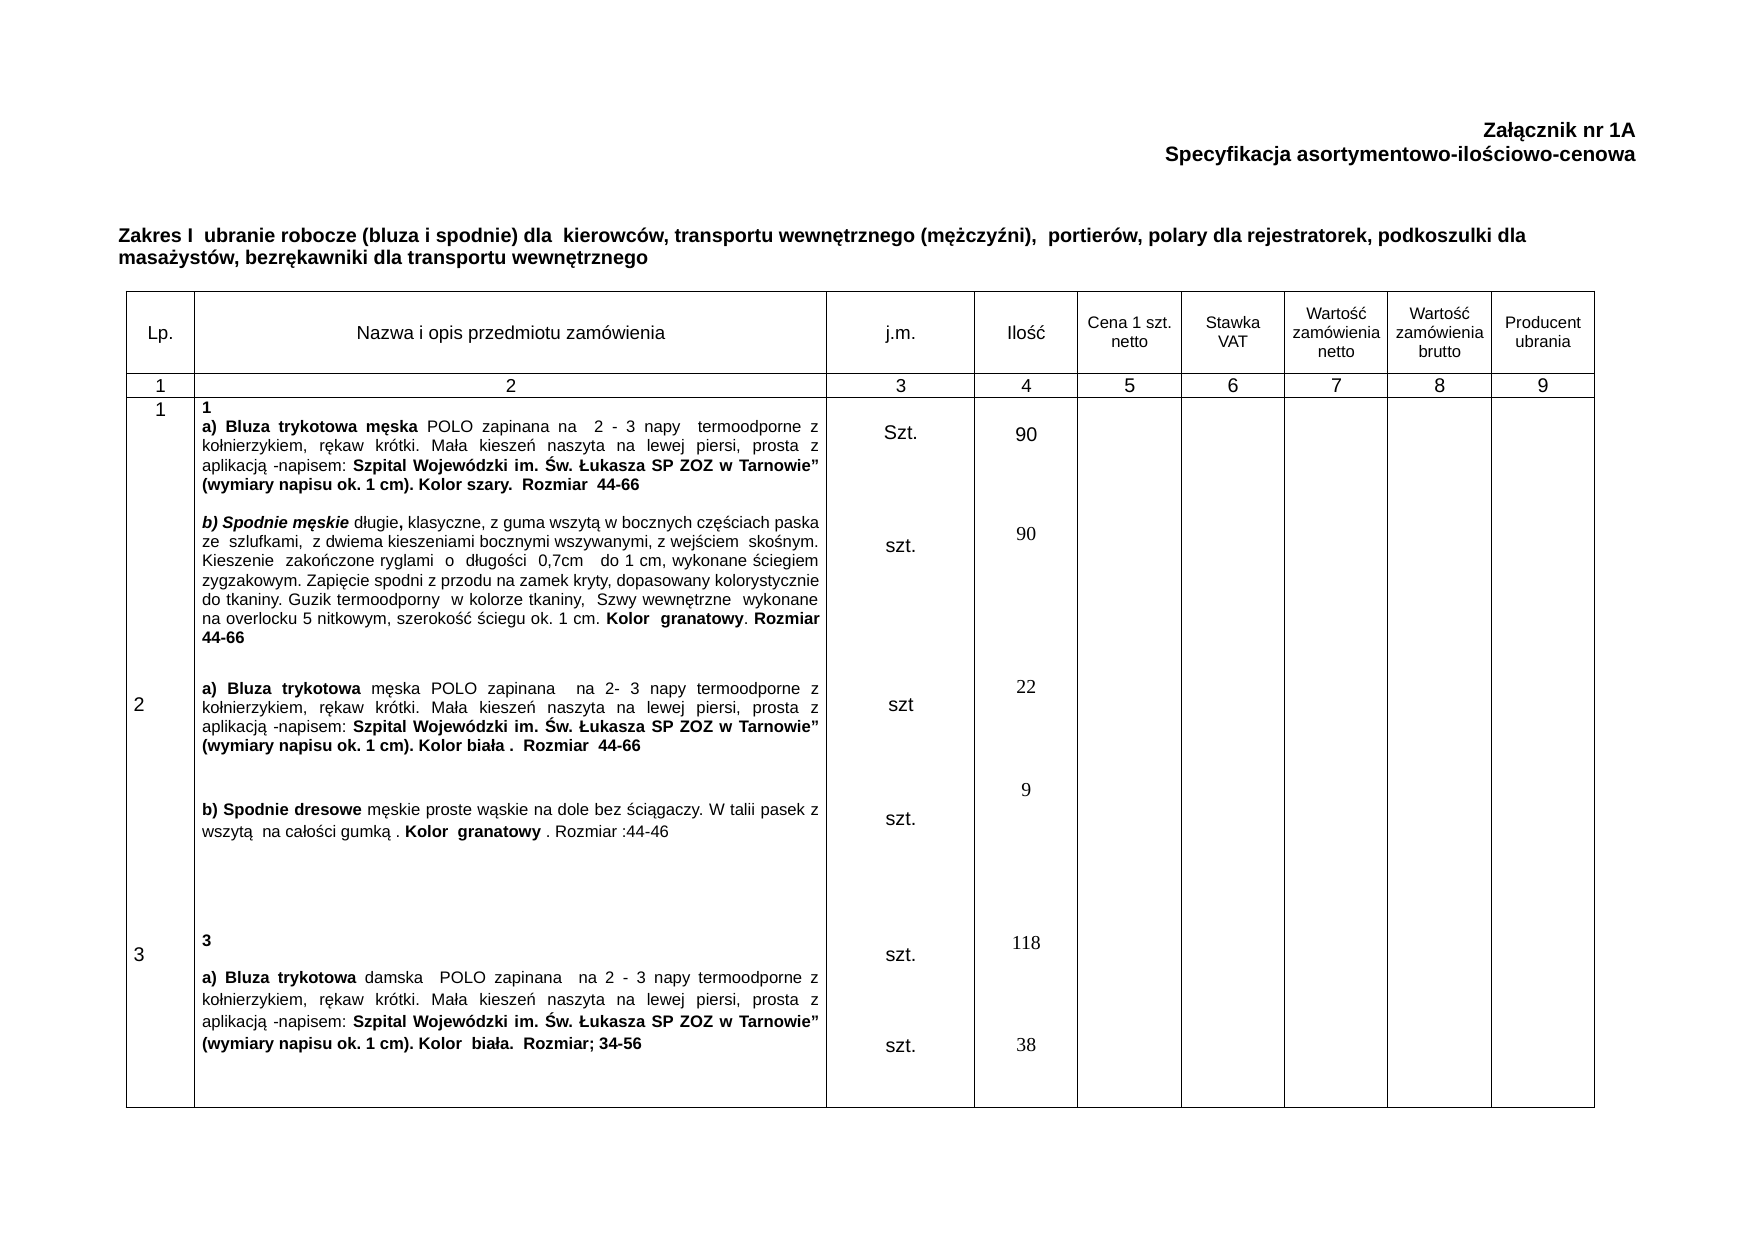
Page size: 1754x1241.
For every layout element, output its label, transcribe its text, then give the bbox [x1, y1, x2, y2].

table_cell 9 [1492, 374, 1594, 397]
table_header j.m. [827, 292, 974, 373]
table_cell [1285, 398, 1387, 1107]
table_cell 6 [1182, 374, 1284, 397]
table_header Ilość [975, 292, 1077, 373]
table_cell 4 [975, 374, 1077, 397]
table_cell 2 [195, 374, 826, 397]
text Załącznik nr 1A [118, 118, 1636, 142]
subtitle Zakres I ubranie robocze (bluza i spodnie) dla kierowców, transportu wewnętrznego (mężczyźni), portierów, polary dla rejestratorek, podkoszulki dla masażystów, bezrękawniki dla transportu wewnętrznego [118, 223, 1636, 269]
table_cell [827, 398, 974, 1107]
table_header Wartość zamówienia netto [1285, 292, 1387, 373]
text Specyfikacja asortymentowo-ilościowo-cenowa [118, 142, 1636, 166]
table_cell [1388, 398, 1491, 1107]
table_cell [1182, 398, 1284, 1107]
table_cell 5 [1078, 374, 1181, 397]
table_header Producent ubrania [1492, 292, 1594, 373]
table_header Wartość zamówienia brutto [1388, 292, 1491, 373]
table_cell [195, 398, 826, 1107]
table_header Nazwa i opis przedmiotu zamówienia [195, 292, 826, 373]
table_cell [975, 398, 1077, 1107]
table_cell 3 [827, 374, 974, 397]
table_header Lp. [127, 292, 194, 373]
table_cell [1492, 398, 1594, 1107]
table_cell 7 [1285, 374, 1387, 397]
table_cell 1 [127, 374, 194, 397]
table_header Cena 1 szt. netto [1078, 292, 1181, 373]
table_cell 8 [1388, 374, 1491, 397]
table_header Stawka VAT [1182, 292, 1284, 373]
table_cell 1 2 3 4 [127, 398, 194, 1107]
table_cell [1078, 398, 1181, 1107]
